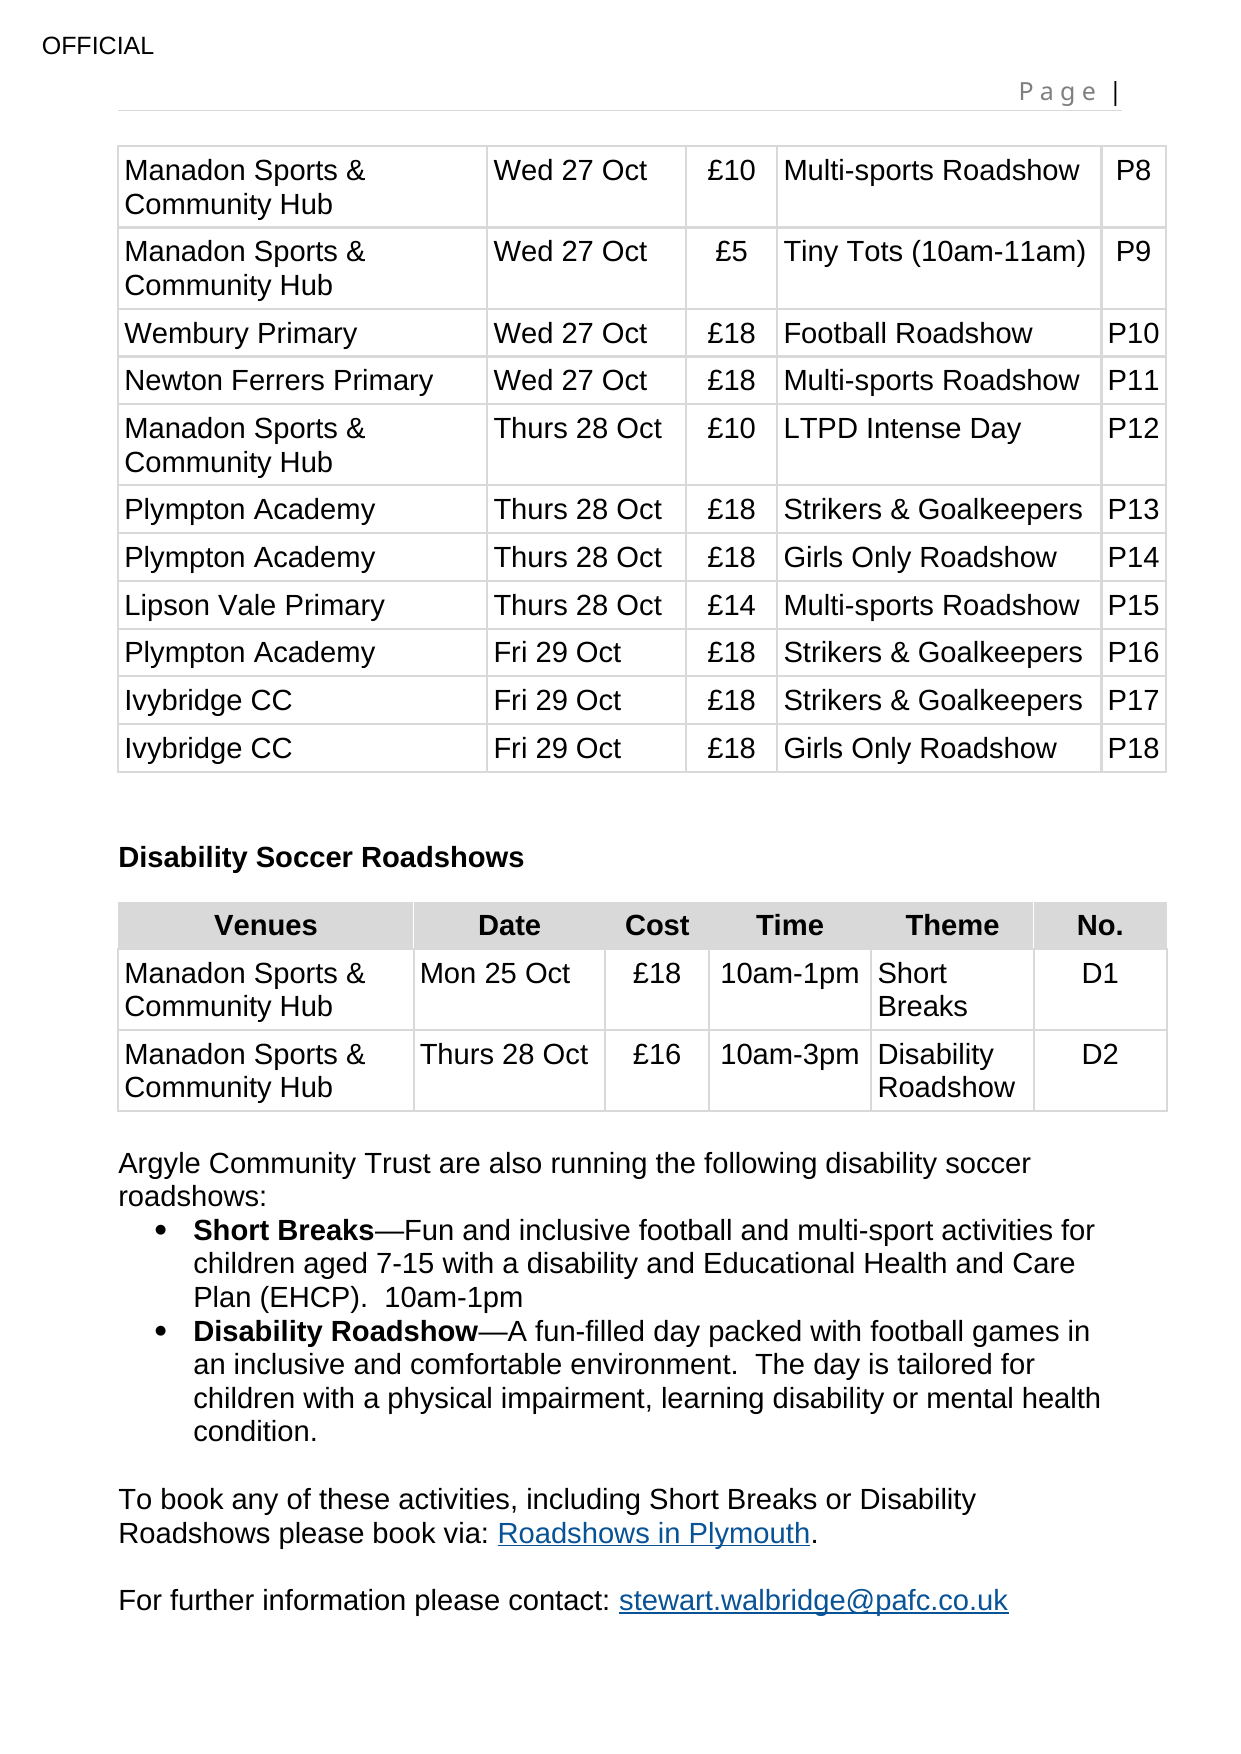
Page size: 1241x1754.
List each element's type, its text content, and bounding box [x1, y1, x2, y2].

table_cell Football Roadshow [778, 310, 1100, 355]
table_cell Girls Only Roadshow [778, 725, 1100, 771]
text Argyle Community Trust are also running the following disability soccer roadshows: [118, 1112, 1122, 1213]
table_cell £18 [687, 677, 776, 723]
table_cell £10 [687, 405, 776, 484]
table_cell Strikers & Goalkeepers [778, 486, 1100, 532]
table_cell Wed 27 Oct [488, 358, 685, 403]
table_header Theme [871, 902, 1033, 948]
list Disability Roadshow—A fun-filled day packed with football games in an inclusive and comfortable environment. The day is tailored for children with a physical impairment, learning disability or mental health condition. [156, 1314, 1122, 1482]
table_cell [119, 147, 486, 226]
table_cell Strikers & Goalkeepers [778, 630, 1100, 675]
table_cell D2 [1035, 1031, 1166, 1110]
table_header Venues [118, 902, 413, 948]
table_cell £18 [687, 486, 776, 532]
table_header Time [709, 902, 871, 948]
table_cell £5 [687, 229, 776, 308]
table_cell Thurs 28 Oct [488, 534, 685, 580]
table_cell £16 [606, 1031, 708, 1110]
table_cell Thurs 28 Oct [488, 582, 685, 627]
table_cell 10am-3pm [710, 1031, 870, 1110]
table_cell Tiny Tots (10am-11am) [778, 229, 1100, 308]
table_cell Wembury Primary [119, 310, 486, 355]
table_cell £18 [687, 358, 776, 403]
table_header Cost [605, 902, 709, 948]
table_cell Short Breaks [872, 950, 1033, 1029]
table_cell £10 [687, 147, 776, 226]
table_header Date [414, 902, 605, 948]
table_cell Fri 29 Oct [488, 630, 685, 675]
table_cell Newton Ferrers Primary [119, 358, 486, 403]
table_cell Fri 29 Oct [488, 677, 685, 723]
table_cell P16 [1103, 630, 1165, 675]
table_cell £14 [687, 582, 776, 627]
table_cell LTPD Intense Day [778, 405, 1100, 484]
table_cell P14 [1103, 534, 1165, 580]
table_cell Wed 27 Oct [488, 229, 685, 308]
table_cell Ivybridge CC [119, 677, 486, 723]
table_cell Girls Only Roadshow [778, 534, 1100, 580]
table_cell Thurs 28 Oct [488, 405, 685, 484]
table_cell P11 [1103, 358, 1165, 403]
table_cell P18 [1103, 725, 1165, 771]
table_cell Plympton Academy [119, 534, 486, 580]
table_cell P8 [1103, 147, 1165, 226]
table_cell D1 [1035, 950, 1166, 1029]
table_cell Plympton Academy [119, 486, 486, 532]
table_cell P9 [1103, 229, 1165, 308]
table_cell Lipson Vale Primary [119, 582, 486, 627]
table_cell Multi-sports Roadshow [778, 147, 1100, 226]
table_cell £18 [687, 534, 776, 580]
table_cell P13 [1103, 486, 1165, 532]
table_cell £18 [687, 725, 776, 771]
table_cell Plympton Academy [119, 630, 486, 675]
list Short Breaks—Fun and inclusive football and multi-sport activities for children aged 7-15 with a disability and Educational Health and Care Plan (EHCP). 10am-1pm [156, 1213, 1122, 1314]
table_cell P12 [1103, 405, 1165, 484]
table_cell Multi-sports Roadshow [778, 358, 1100, 403]
table_header No. [1034, 902, 1167, 948]
table_cell Disability Roadshow [872, 1031, 1033, 1110]
text To book any of these activities, including Short Breaks or Disability Roadshows please book via: Roadshows in Plymouth. For further information please contact: stewart.walbridge@pafc.co.uk [118, 1482, 1122, 1616]
table_cell Manadon Sports & Community Hub [119, 229, 486, 308]
table_cell 10am-1pm [710, 950, 870, 1029]
table_cell £18 [606, 950, 708, 1029]
table_cell Fri 29 Oct [488, 725, 685, 771]
table_cell Wed 27 Oct [488, 310, 685, 355]
table_cell Strikers & Goalkeepers [778, 677, 1100, 723]
table_cell Manadon Sports & Community Hub [119, 1031, 413, 1110]
table_cell £18 [687, 310, 776, 355]
table_cell P10 [1103, 310, 1165, 355]
table_cell Ivybridge CC [119, 725, 486, 771]
table_cell Multi-sports Roadshow [778, 582, 1100, 627]
table_cell Wed 27 Oct [488, 147, 685, 226]
table_cell P17 [1103, 677, 1165, 723]
table_cell Thurs 28 Oct [415, 1031, 604, 1110]
table_cell P15 [1103, 582, 1165, 627]
table_cell Manadon Sports & Community Hub [119, 405, 486, 484]
table_cell Manadon Sports & Community Hub [119, 950, 413, 1029]
table_cell Mon 25 Oct [415, 950, 604, 1029]
text Disability Soccer Roadshows [118, 840, 1122, 873]
table_cell £18 [687, 630, 776, 675]
table_cell Thurs 28 Oct [488, 486, 685, 532]
